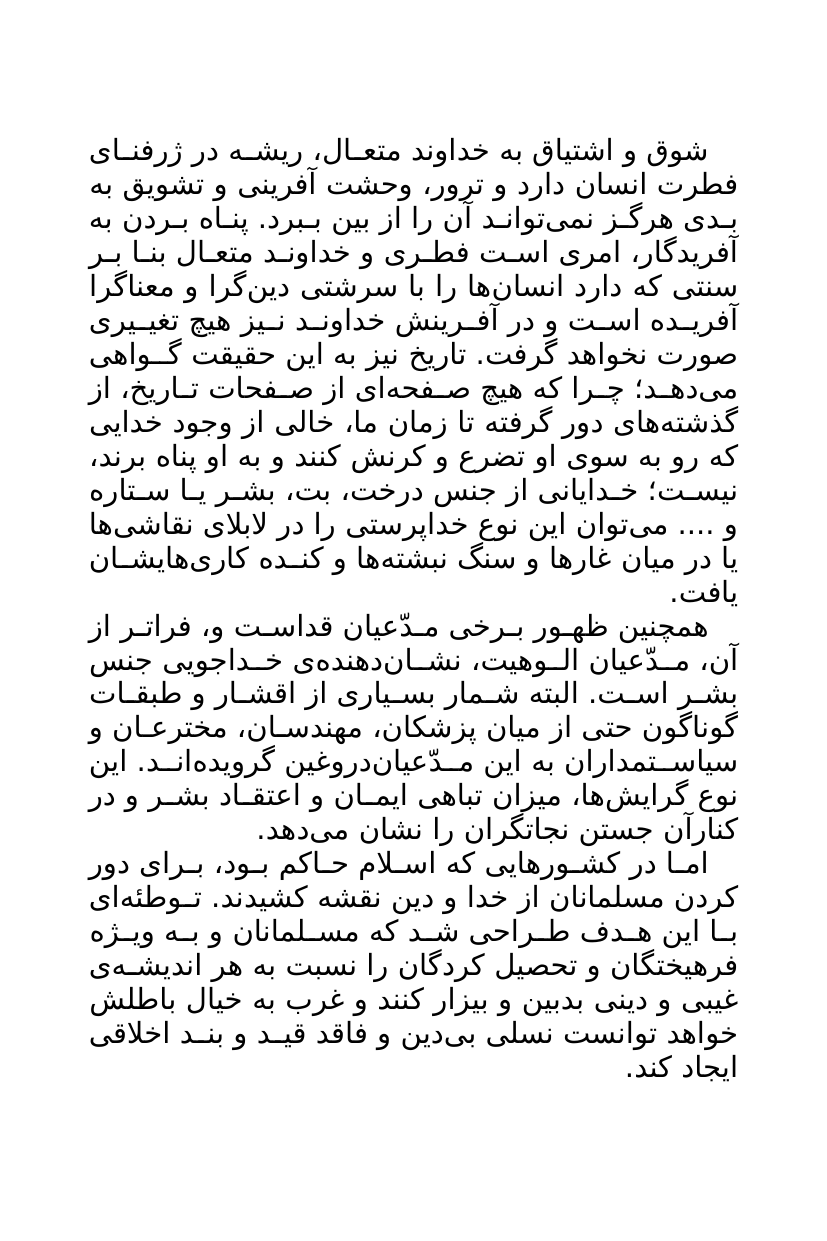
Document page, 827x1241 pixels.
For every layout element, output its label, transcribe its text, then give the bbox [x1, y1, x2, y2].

text اما در کشورهایی‌ که‌ اسلام‌ حاکم‌ بود، برای‌ دور کردن‌ مسلمانان‌ از خدا و دین‌ نقشه‌ کشیدند. توطئه‌ای‌ با این‌ هدف‌ طراحی شد که‌ مسلمانان‌ و به ویژه فرهیختگان‌ و تحصیل ‌کردگان را نسبت‌ به‌ هر اندیشه‌ی‌ غیبی‌ و دینی‌ بدبین‌ و بیزار کنند و‌ غرب‌ به‌ خیال‌ باطلش‌ خواهد توانست‌ نسلی‌ بی‌دین‌ و فاقد قید و بند اخلاقی‌ ایجاد کند. [89, 847, 738, 1084]
text همچنین‌ ظهور برخی‌ مدّعیان‌ قداست‌ و، فراتر از آن‌، مدّعیان‌ الوهیت،‌ نشان‌دهنده‌ی‌ خداجویی‌ جنس‌ بشر است. البته‌ شمار بسیاری از اقشار و طبقات‌ گوناگون حتی‌ از میان‌ پزشکان‌، مهندسان‌، مخترعان‌ و سیاستمداران‌ به‌ این‌ مدّعیان‌دروغین‌ گرویده‌اند.‌ این‌ نوع گرایش‌ها، میزان‌ تباهی‌ ایمان‌ و اعتقاد بشر و در کنارآن‌ جستن نجاتگران‌ را نشان‌ می‌دهد. [89, 609, 738, 847]
text شوق و اشتیاق به‌ خداوند متعال،‌ ریشه‌ در ژرفنای فطرت‌ انسان‌ دارد و ترور، وحشت ‌آفرینی‌ و تشویق‌ به‌ بدی‌ هرگز نمی‌تواند آن‌ را از بین‌ ببرد. پناه‌ بردن‌ به‌ آفریدگار، امری‌ است‌ فطری‌ و خداوند متعال‌ بنا بر سنتی‌ که‌ دارد انسان‌ها را با سرشتی‌ دین‌گرا و معناگرا آفریده است و در آفرینش خداوند‌ نیز هیچ تغییری‌ صورت نخواهد گرفت. تاریخ‌ نیز به این‌ حقیقت‌ گواهی‌ می‌دهد؛ چرا که‌ هیچ‌ صفحه‌ای‌ از صفحات‌ تاریخ، از گذشته‌های‌ دور گرفته‌ تا زمان‌ ما، خالی‌ از وجود خدایی‌ که‌ رو به‌ سوی‌ او تضرع و کرنش ‌کنند و به‌ او پناه‌ برند، نیست‌؛ خدایانی‌ از جنس‌ درخت‌، بت‌، بشر یا ستاره‌ و .... می‌توان‌ این‌ نوع‌ خداپرستی‌ را در لابلای‌ نقاشی‌ها‌ یا در میان‌ غارها و سنگ نبشته‌ها و کنده‌ کاری‌هایشان‌ یافت‌. [89, 133, 738, 609]
